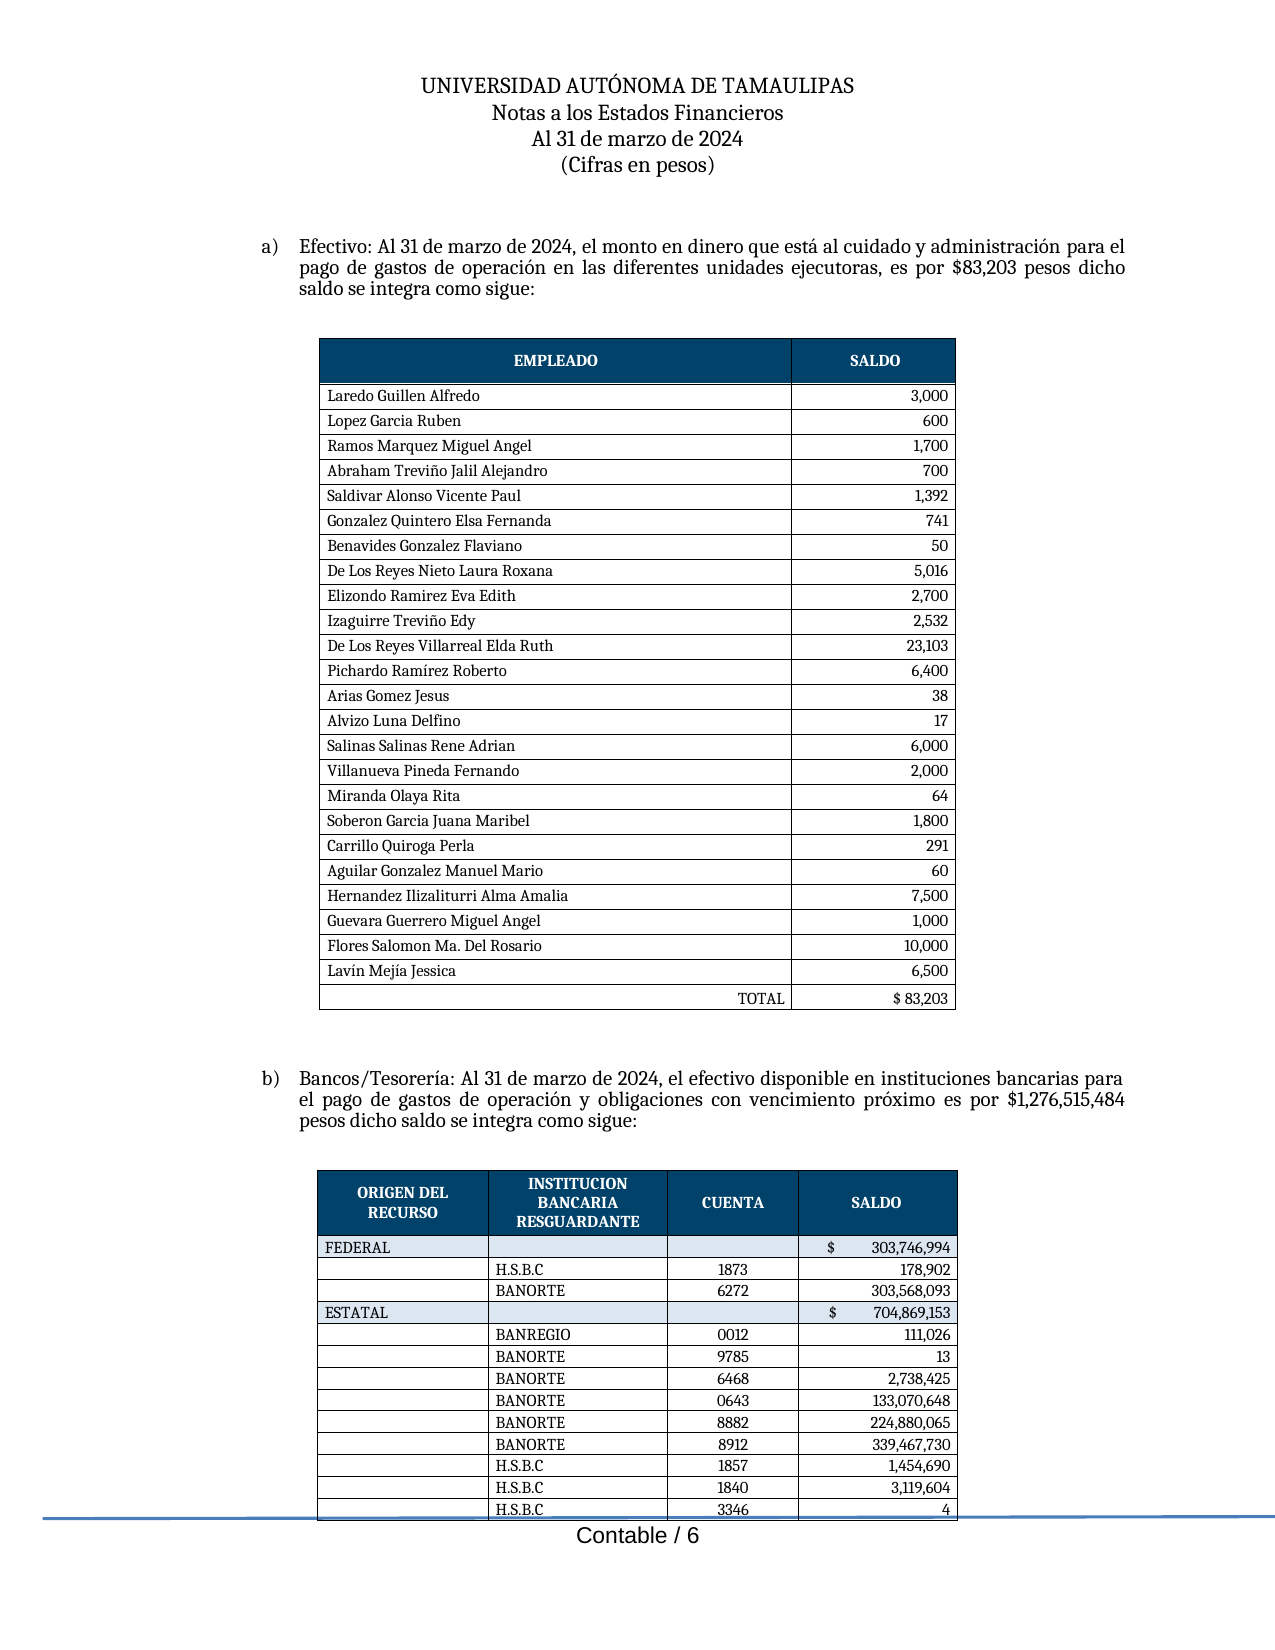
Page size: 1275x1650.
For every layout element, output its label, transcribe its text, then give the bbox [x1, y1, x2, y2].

table_cell Soberon Garcia Juana Maribel [320, 810, 791, 833]
table_cell Lopez Garcia Ruben [320, 410, 791, 433]
table_cell 38 [792, 685, 955, 708]
table_cell 111,026 [799, 1324, 957, 1345]
table_cell 700 [792, 460, 955, 483]
table_cell $ 303,746,994 [799, 1236, 957, 1257]
list Bancos/Tesorería: Al 31 de marzo de 2024, el efectivo disponible en instituciones bancarias para el pago de gastos de operación y obligaciones con vencimiento próximo es por $1,276,515,484 pesos dicho saldo se integra como sigue: [261, 1068, 1125, 1132]
table_cell 17 [792, 710, 955, 733]
table_cell BANORTE [489, 1280, 667, 1301]
table_cell Ramos Marquez Miguel Angel [320, 435, 791, 458]
table_cell BANORTE [489, 1433, 667, 1454]
table_cell 1,454,690 [799, 1455, 957, 1476]
table_cell 600 [792, 410, 955, 433]
table_cell [318, 1455, 488, 1476]
table_cell 6,400 [792, 660, 955, 683]
table_cell 7,500 [792, 885, 955, 908]
table_header INSTITUCION BANCARIA RESGUARDANTE [489, 1171, 667, 1235]
table_cell [318, 1411, 488, 1432]
table_cell 10,000 [792, 935, 955, 958]
table_cell Flores Salomon Ma. Del Rosario [320, 935, 791, 958]
table_cell $ 83,203 [792, 985, 955, 1008]
table_cell 0012 [668, 1324, 798, 1345]
table_cell BANORTE [489, 1411, 667, 1432]
table_cell 6,500 [792, 960, 955, 983]
table_cell Lavín Mejía Jessica [320, 960, 791, 983]
table_cell Benavides Gonzalez Flaviano [320, 535, 791, 558]
table_cell Laredo Guillen Alfredo [320, 385, 791, 408]
table_cell 60 [792, 860, 955, 883]
table_cell [489, 1302, 667, 1323]
table_cell Carrillo Quiroga Perla [320, 835, 791, 858]
table_cell [489, 1236, 667, 1257]
table_cell 23,103 [792, 635, 955, 658]
table_cell Pichardo Ramírez Roberto [320, 660, 791, 683]
table_cell [668, 1302, 798, 1323]
table_cell 8912 [668, 1433, 798, 1454]
table_cell Miranda Olaya Rita [320, 785, 791, 808]
table_cell 1,392 [792, 485, 955, 508]
table_cell 741 [792, 510, 955, 533]
table_cell Hernandez Ilizaliturri Alma Amalia [320, 885, 791, 908]
table_cell Arias Gomez Jesus [320, 685, 791, 708]
table_cell 303,568,093 [799, 1280, 957, 1301]
table_cell 2,000 [792, 760, 955, 783]
table_cell 4 [799, 1499, 957, 1520]
table_cell [318, 1499, 488, 1520]
table_cell 224,880,065 [799, 1411, 957, 1432]
table_header SALDO [799, 1171, 957, 1235]
table_cell Salinas Salinas Rene Adrian [320, 735, 791, 758]
table_cell 3,000 [792, 385, 955, 408]
table_cell H.S.B.C [489, 1499, 667, 1520]
table_cell [318, 1280, 488, 1301]
table_cell H.S.B.C [489, 1477, 667, 1498]
table_cell 1857 [668, 1455, 798, 1476]
table_cell BANORTE [489, 1390, 667, 1410]
table_cell [318, 1477, 488, 1498]
table_cell 8882 [668, 1411, 798, 1432]
table_cell [318, 1368, 488, 1388]
table_cell 2,700 [792, 585, 955, 608]
table_cell 339,467,730 [799, 1433, 957, 1454]
table_cell [318, 1324, 488, 1345]
table_cell [668, 1236, 798, 1257]
table_cell 3,119,604 [799, 1477, 957, 1498]
table_cell Gonzalez Quintero Elsa Fernanda [320, 510, 791, 533]
table_header ORIGEN DEL RECURSO [318, 1171, 488, 1235]
list Efectivo: Al 31 de marzo de 2024, el monto en dinero que está al cuidado y administración para el pago de gastos de operación en las diferentes unidades ejecutoras, es por $83,203 pesos dicho saldo se integra como sigue: [261, 236, 1125, 300]
table_cell 2,738,425 [799, 1368, 957, 1388]
table_cell 6468 [668, 1368, 798, 1388]
table_cell Izaguirre Treviño Edy [320, 610, 791, 633]
table_cell 291 [792, 835, 955, 858]
table_cell ESTATAL [318, 1302, 488, 1323]
table_cell 133,070,648 [799, 1390, 957, 1410]
table_cell H.S.B.C [489, 1258, 667, 1279]
table_header EMPLEADO [320, 339, 791, 383]
table_cell Aguilar Gonzalez Manuel Mario [320, 860, 791, 883]
table_cell BANORTE [489, 1346, 667, 1367]
table_cell H.S.B.C [489, 1455, 667, 1476]
table_cell 2,532 [792, 610, 955, 633]
table_cell [318, 1346, 488, 1367]
table_cell 6272 [668, 1280, 798, 1301]
table_cell 6,000 [792, 735, 955, 758]
table_cell [318, 1258, 488, 1279]
table_cell $ 704,869,153 [799, 1302, 957, 1323]
table_cell 178,902 [799, 1258, 957, 1279]
table_cell Elizondo Ramirez Eva Edith [320, 585, 791, 608]
table_cell [318, 1433, 488, 1454]
table_cell Abraham Treviño Jalil Alejandro [320, 460, 791, 483]
table_cell De Los Reyes Villarreal Elda Ruth [320, 635, 791, 658]
table_cell 3346 [668, 1499, 798, 1520]
table_cell [318, 1390, 488, 1410]
table_cell 13 [799, 1346, 957, 1367]
table_cell Guevara Guerrero Miguel Angel [320, 910, 791, 933]
table_cell 1873 [668, 1258, 798, 1279]
table_cell 9785 [668, 1346, 798, 1367]
table_cell BANORTE [489, 1368, 667, 1388]
table_cell Saldivar Alonso Vicente Paul [320, 485, 791, 508]
table_cell TOTAL [320, 985, 791, 1008]
table_cell 50 [792, 535, 955, 558]
table_header SALDO [792, 339, 955, 383]
table_header CUENTA [668, 1171, 798, 1235]
table_cell De Los Reyes Nieto Laura Roxana [320, 560, 791, 583]
table_cell 1,800 [792, 810, 955, 833]
table_cell 1,000 [792, 910, 955, 933]
table_cell 64 [792, 785, 955, 808]
table_cell 1,700 [792, 435, 955, 458]
table_cell 0643 [668, 1390, 798, 1410]
table_cell Villanueva Pineda Fernando [320, 760, 791, 783]
table_cell 1840 [668, 1477, 798, 1498]
table_cell BANREGIO [489, 1324, 667, 1345]
table_cell FEDERAL [318, 1236, 488, 1257]
table_cell 5,016 [792, 560, 955, 583]
table_cell Alvizo Luna Delfino [320, 710, 791, 733]
